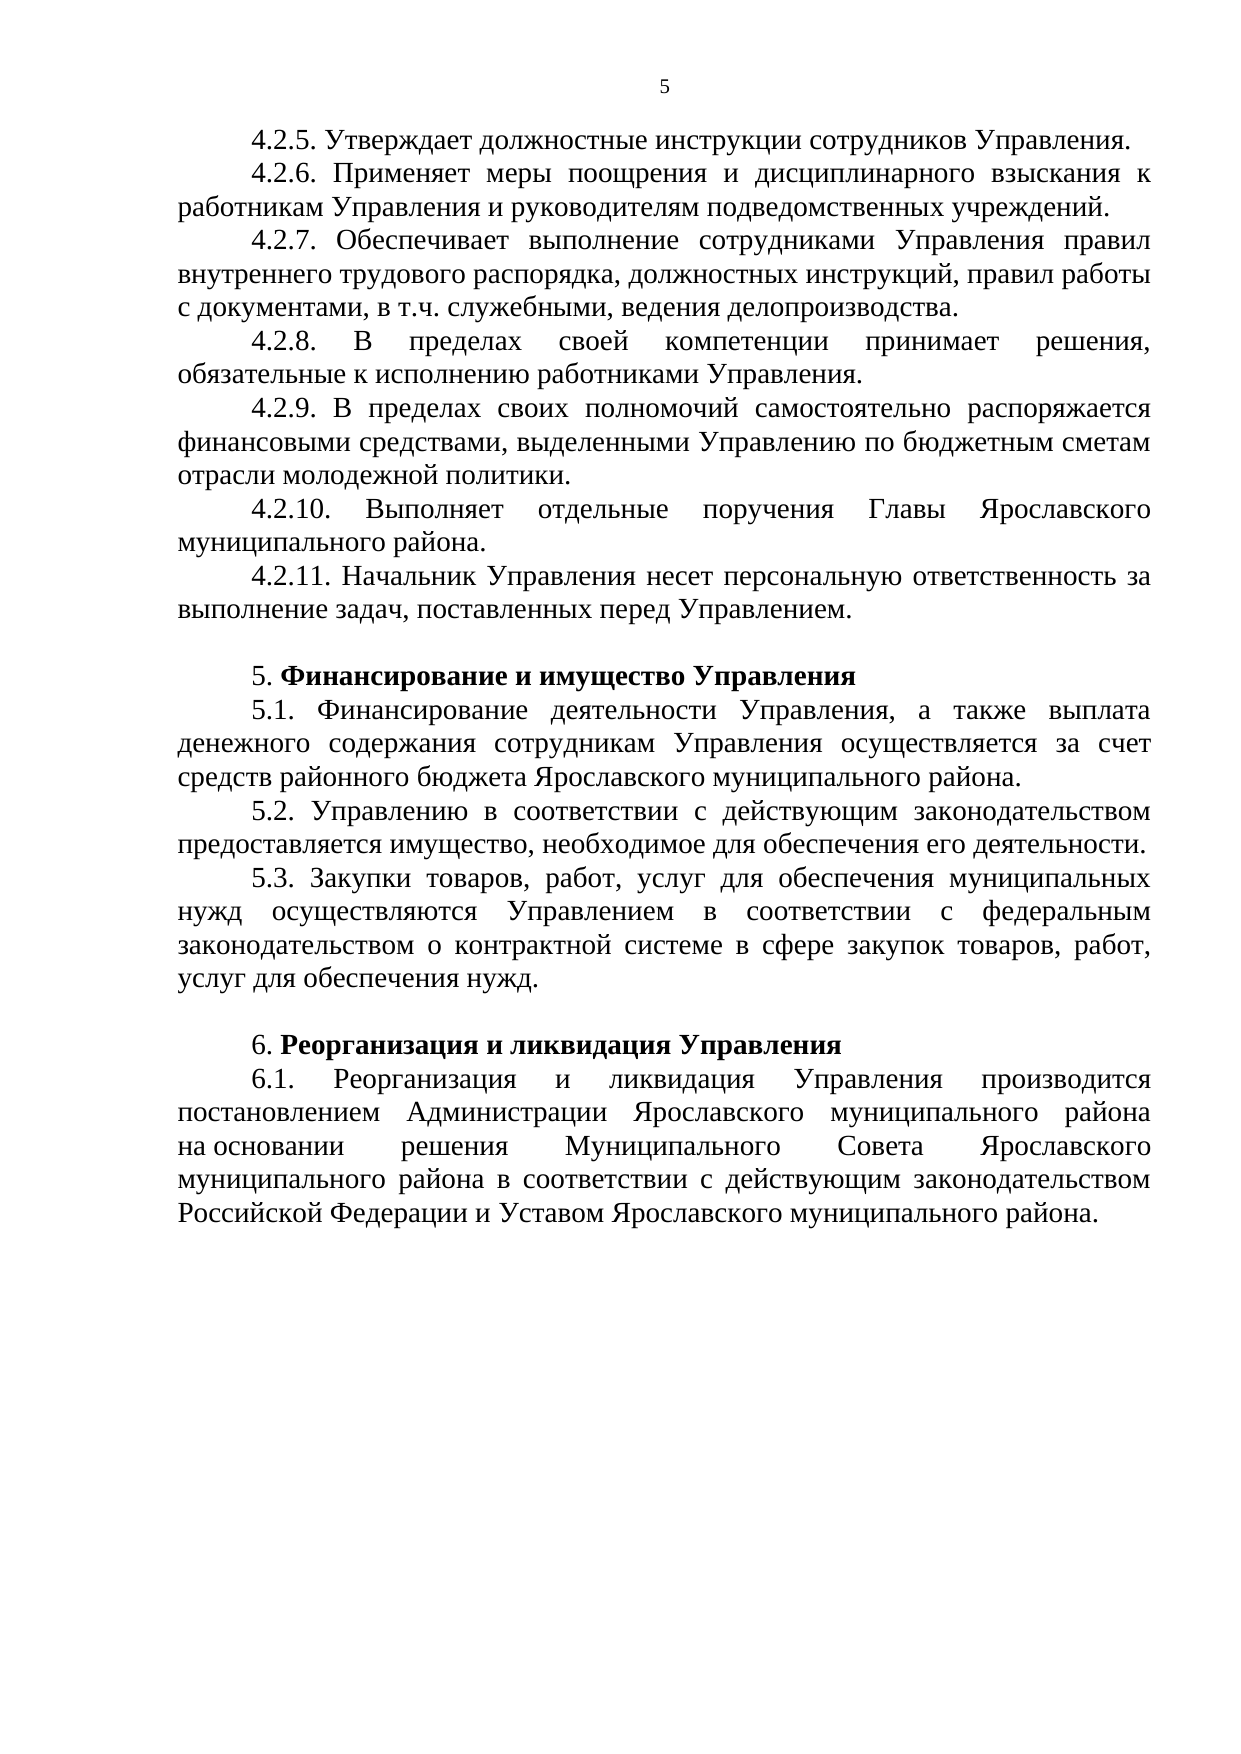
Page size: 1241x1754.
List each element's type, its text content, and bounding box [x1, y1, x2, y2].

title 6. Реорганизация и ликвидация Управления [177, 1027, 1152, 1061]
text 4.2.8. В пределах своей компетенции принимает решения, обязательные к исполнению работниками Управления. [177, 323, 1152, 390]
text 4.2.7. Обеспечивает выполнение сотрудниками Управления правил внутреннего трудового распорядка, должностных инструкций, правил работы с документами, в т.ч. служебными, ведения делопроизводства. [177, 222, 1152, 323]
text 5.2. Управлению в соответствии с действующим законодательством предоставляется имущество, необходимое для обеспечения его деятельности. [177, 793, 1152, 860]
text 4.2.10. Выполняет отдельные поручения Главы Ярославского муниципального района. [177, 491, 1152, 558]
text 5.3. Закупки товаров, работ, услуг для обеспечения муниципальных нужд осуществляются Управлением в соответствии с федеральным законодательством о контрактной системе в сфере закупок товаров, работ, услуг для обеспечения нужд. [177, 860, 1152, 994]
text 4.2.11. Начальник Управления несет персональную ответственность за выполнение задач, поставленных перед Управлением. [177, 558, 1152, 625]
text 4.2.6. Применяет меры поощрения и дисциплинарного взыскания к работникам Управления и руководителям подведомственных учреждений. [177, 155, 1152, 222]
text 6.1. Реорганизация и ликвидация Управления производится постановлением Администрации Ярославского муниципального района на основании решения Муниципального Совета Ярославского муниципального района в соответствии с действующим законодательством Российской Федерации и Уставом Ярославского муниципального района. [177, 1061, 1152, 1229]
title 5. Финансирование и имущество Управления [177, 658, 1152, 692]
text 5.1. Финансирование деятельности Управления, а также выплата денежного содержания сотрудникам Управления осуществляется за счет средств районного бюджета Ярославского муниципального района. [177, 692, 1152, 793]
text 4.2.9. В пределах своих полномочий самостоятельно распоряжается финансовыми средствами, выделенными Управлению по бюджетным сметам отрасли молодежной политики. [177, 390, 1152, 491]
text 4.2.5. Утверждает должностные инструкции сотрудников Управления. [177, 122, 1152, 155]
